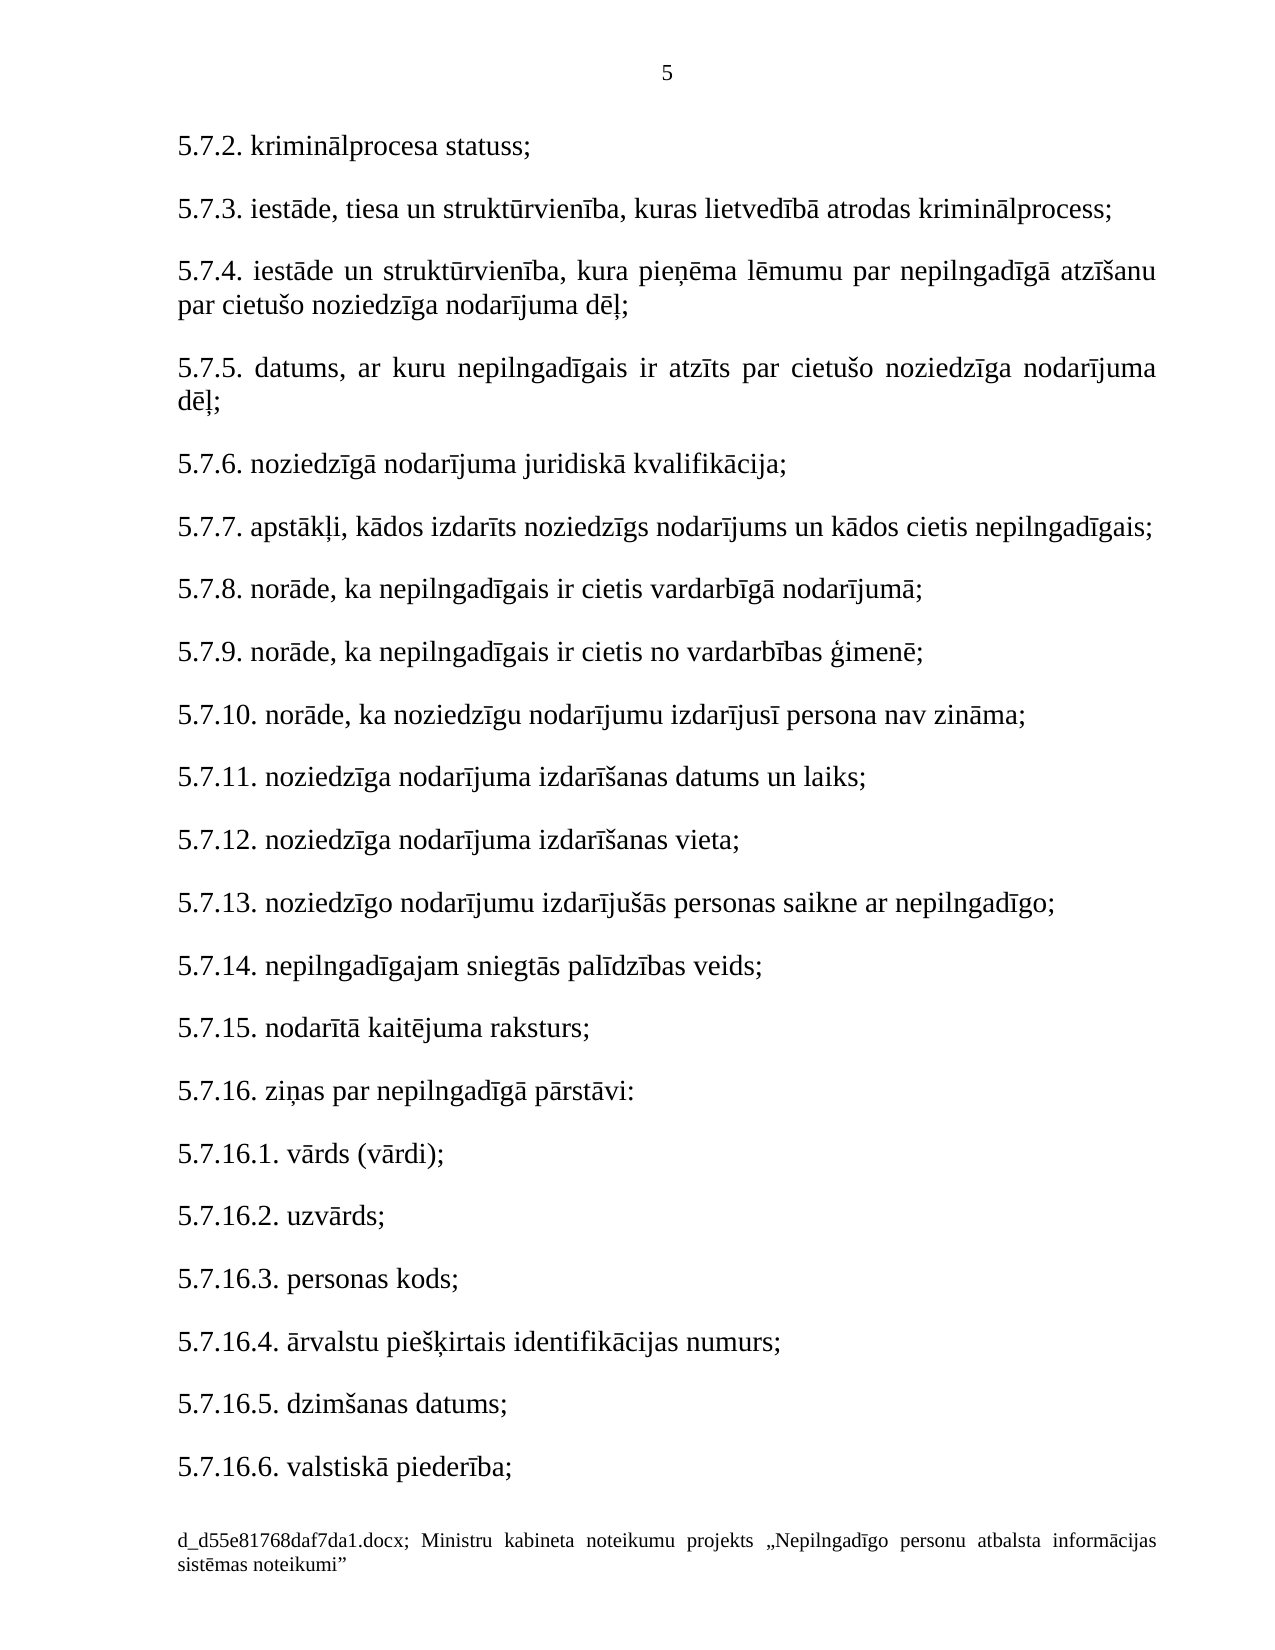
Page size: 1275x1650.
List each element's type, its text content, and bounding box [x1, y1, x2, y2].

text 5.7.16. ziņas par nepilngadīgā pārstāvi: [177, 1073, 1157, 1107]
text 5.7.6. noziedzīgā nodarījuma juridiskā kvalifikācija; [177, 446, 1157, 479]
text 5.7.15. nodarītā kaitējuma raksturs; [177, 1010, 1157, 1044]
text 5.7.14. nepilngadīgajam sniegtās palīdzības veids; [177, 948, 1157, 981]
text 5.7.11. noziedzīga nodarījuma izdarīšanas datums un laiks; [177, 759, 1157, 793]
text 5.7.8. norāde, ka nepilngadīgais ir cietis vardarbīgā nodarījumā; [177, 571, 1157, 605]
text 5.7.16.5. dzimšanas datums; [177, 1387, 1157, 1420]
text 5.7.5. datums, ar kuru nepilngadīgais ir atzīts par cietušo noziedzīga nodarījuma dēļ; [177, 350, 1157, 417]
text 5.7.7. apstākļi, kādos izdarīts noziedzīgs nodarījums un kādos cietis nepilngadīgais; [177, 509, 1157, 542]
text 5.7.16.4. ārvalstu piešķirtais identifikācijas numurs; [177, 1324, 1157, 1357]
text 5.7.13. noziedzīgo nodarījumu izdarījušās personas saikne ar nepilngadīgo; [177, 885, 1157, 918]
text 5.7.4. iestāde un struktūrvienība, kura pieņēma lēmumu par nepilngadīgā atzīšanu par cietušo noziedzīga nodarījuma dēļ; [177, 253, 1157, 321]
text 5.7.16.3. personas kods; [177, 1261, 1157, 1295]
text 5.7.16.6. valstiskā piederība; [177, 1449, 1157, 1483]
text 5.7.16.2. uzvārds; [177, 1198, 1157, 1232]
text 5.7.3. iestāde, tiesa un struktūrvienība, kuras lietvedībā atrodas kriminālprocess; [177, 191, 1157, 224]
text 5.7.12. noziedzīga nodarījuma izdarīšanas vieta; [177, 822, 1157, 856]
text 5.7.9. norāde, ka nepilngadīgais ir cietis no vardarbības ģimenē; [177, 634, 1157, 668]
text 5.7.10. norāde, ka noziedzīgu nodarījumu izdarījusī persona nav zināma; [177, 697, 1157, 730]
text 5.7.2. kriminālprocesa statuss; [177, 128, 1157, 162]
text 5.7.16.1. vārds (vārdi); [177, 1136, 1157, 1169]
